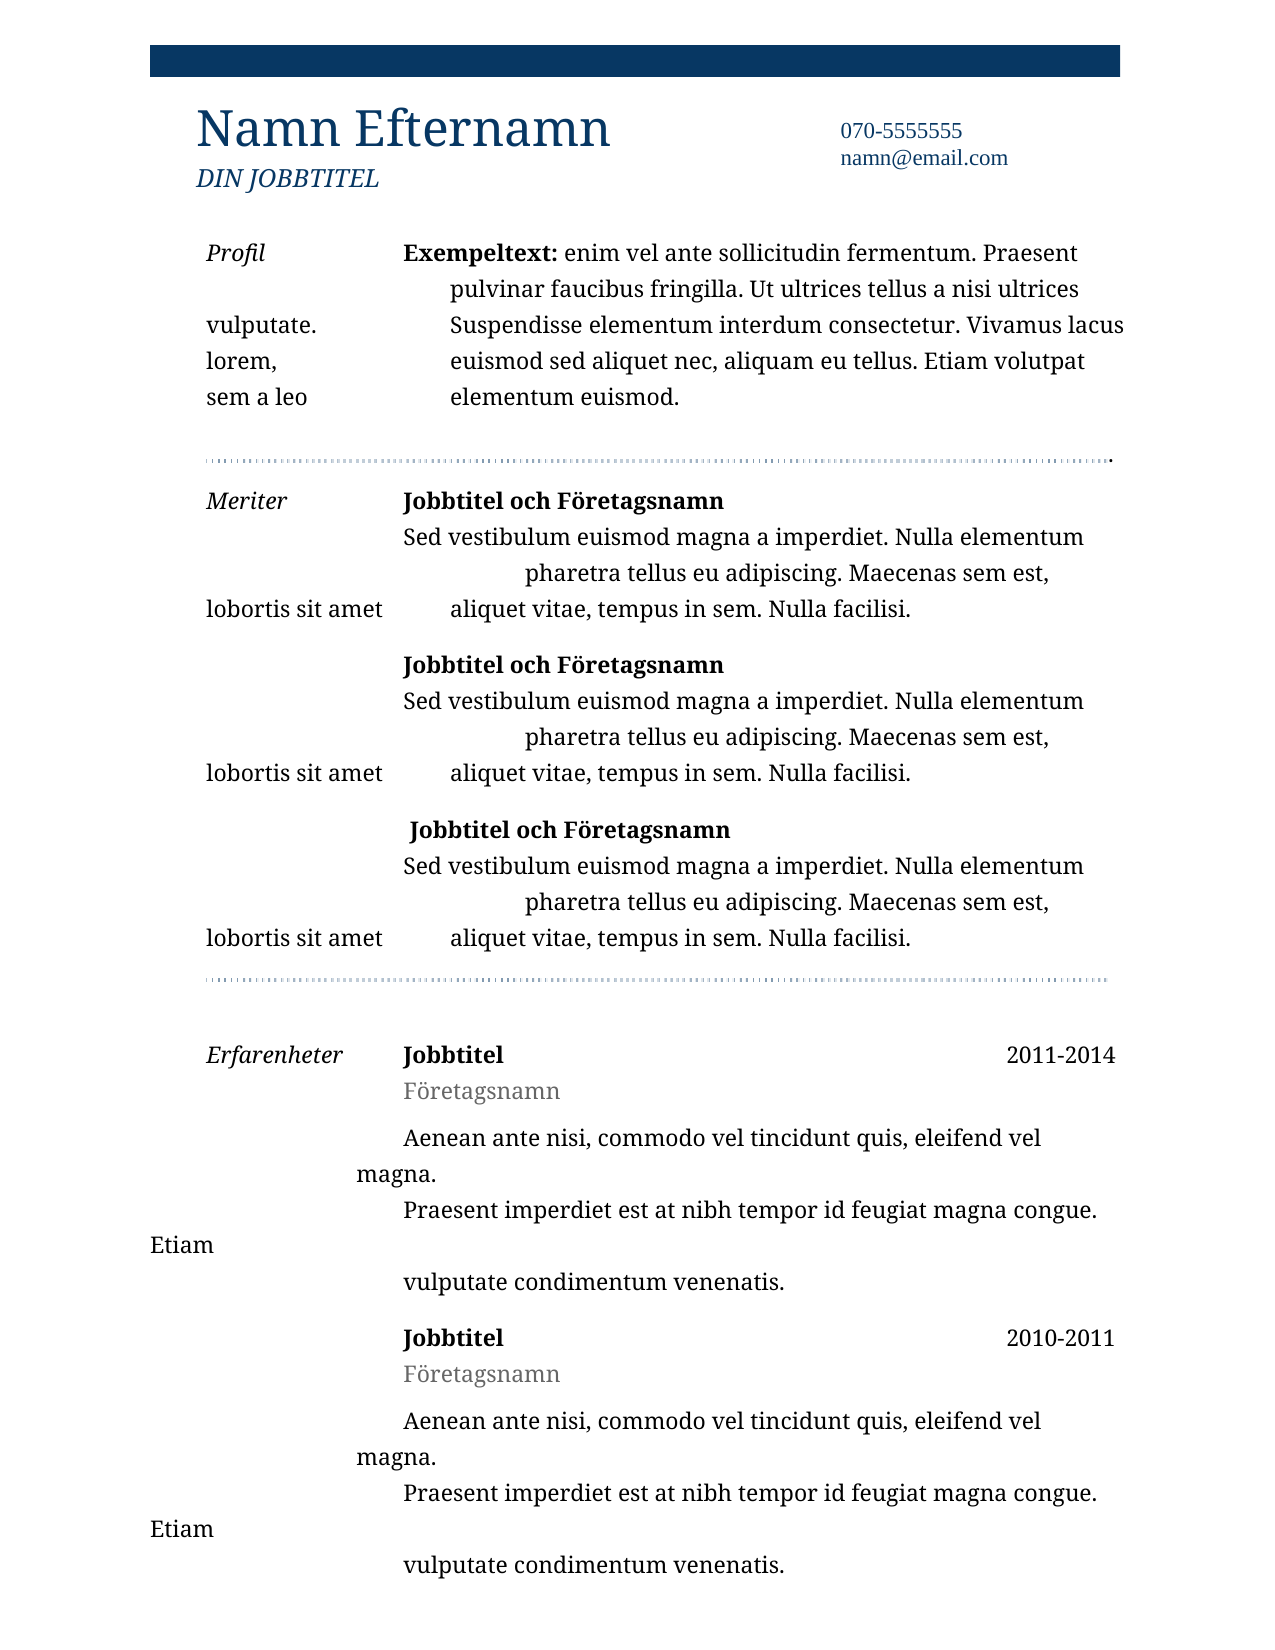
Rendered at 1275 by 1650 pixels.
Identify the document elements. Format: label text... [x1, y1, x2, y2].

text Praesent imperdiet est at nibh tempor id feugiat magna congue. Etiam vulputate condimentum venenatis. [150, 1193, 1125, 1297]
text Jobbtitel och Företagsnamn [206, 814, 1125, 845]
picture [206, 978, 1108, 982]
text Företagsnamn [206, 1075, 1125, 1106]
text Jobbtitel 2010-2011 [356, 1322, 1125, 1353]
text Aenean ante nisi, commodo vel tincidunt quis, eleifend vel magna. [356, 1122, 1125, 1189]
text Sed vestibulum euismod magna a imperdiet. Nulla elementum pharetra tellus eu adipiscing. Maecenas sem est, lobortis sit amet aliquet vitae, tempus in sem. Nulla facilisi. [206, 521, 1125, 624]
text Sed vestibulum euismod magna a imperdiet. Nulla elementum pharetra tellus eu adipiscing. Maecenas sem est, lobortis sit amet aliquet vitae, tempus in sem. Nulla facilisi. [206, 685, 1125, 788]
text Företagsnamn [206, 1358, 1125, 1389]
text Profil Exempeltext: enim vel ante sollicitudin fermentum. Praesent pulvinar faucibus fringilla. Ut ultrices tellus a nisi ultrices vulputate. Suspendisse elementum interdum consectetur. Vivamus lacus lorem, euismod sed aliquet nec, aliquam eu tellus. Etiam volutpat sem a leo elementum euismod. [206, 237, 1125, 412]
text Praesent imperdiet est at nibh tempor id feugiat magna congue. Etiam vulputate condimentum venenatis. [150, 1477, 1125, 1580]
table_header Namn Efternamn DIN JOBBTITEL [140, 82, 793, 205]
picture [206, 459, 1108, 463]
table_header 070-5555555 namn@email.com [795, 82, 1113, 205]
text Jobbtitel och Företagsnamn [206, 649, 1125, 681]
text Meriter Jobbtitel och Företagsnamn [206, 485, 1125, 516]
text Erfarenheter Jobbtitel 2011-2014 [206, 1039, 1125, 1070]
picture [150, 45, 1121, 77]
text . [206, 438, 1125, 469]
text Aenean ante nisi, commodo vel tincidunt quis, eleifend vel magna. [356, 1405, 1125, 1472]
text Sed vestibulum euismod magna a imperdiet. Nulla elementum pharetra tellus eu adipiscing. Maecenas sem est, lobortis sit amet aliquet vitae, tempus in sem. Nulla facilisi. [206, 850, 1125, 953]
